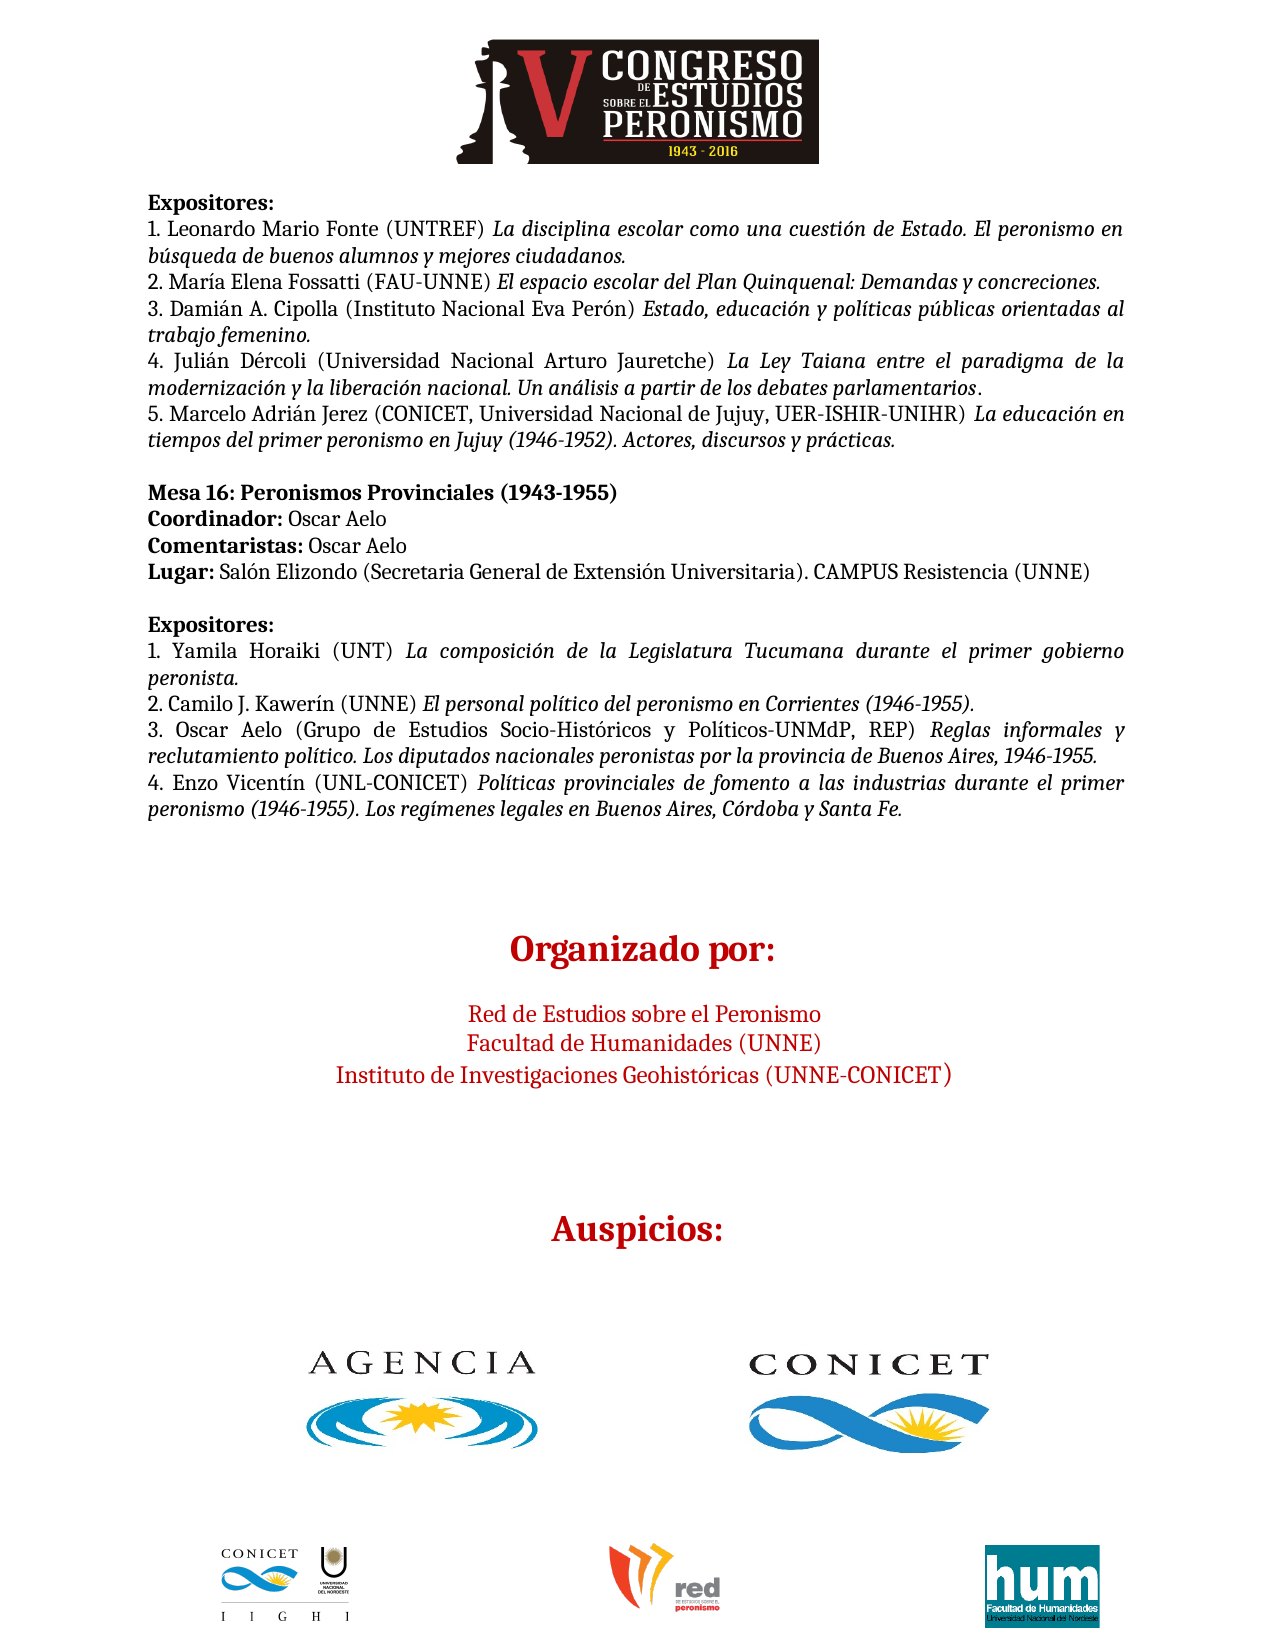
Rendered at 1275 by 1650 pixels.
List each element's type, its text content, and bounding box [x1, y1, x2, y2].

text Organizado por: [148, 928, 1141, 971]
text 3. Damián A. Cipolla (Instituto Nacional Eva Perón) Estado, educación y políticas públicas orientadas al trabajo femenino. [148, 295, 1127, 348]
picture [609, 1543, 721, 1612]
text 2. María Elena Fossatti (FAU-UNNE) El espacio escolar del Plan Quinquenal: Demandas y concreciones. [148, 269, 1127, 295]
text 3. Oscar Aelo (Grupo de Estudios Socio-Históricos y Políticos-UNMdP, REP) Reglas informales y reclutamiento político. Los diputados nacionales peronistas por la provincia de Buenos Aires, 1946-1955. [148, 717, 1127, 770]
text 4. Julián Dércoli (Universidad Nacional Arturo Jauretche) La Ley Taiana entre el paradigma de la modernización y la liberación nacional. Un análisis a partir de los debates parlamentarios. [148, 348, 1127, 401]
text 2. Camilo J. Kawerín (UNNE) El personal político del peronismo en Corrientes (1946-1955). [148, 691, 1127, 717]
picture [743, 1345, 995, 1462]
text Lugar: Salón Elizondo (Secretaria General de Extensión Universitaria). CAMPUS Resistencia (UNNE) [148, 559, 1127, 585]
text 1. Leonardo Mario Fonte (UNTREF) La disciplina escolar como una cuestión de Estado. El peronismo en búsqueda de buenos alumnos y mejores ciudadanos. [148, 216, 1127, 269]
picture [221, 1547, 349, 1621]
picture [456, 32, 819, 164]
text Expositores: [148, 190, 1127, 216]
text Instituto de Investigaciones Geohistóricas (UNNE-CONICET) [148, 1057, 1141, 1091]
text Auspicios: [148, 1207, 1127, 1250]
text Facultad de Humanidades (UNNE) [148, 1028, 1141, 1057]
text Expositores: [148, 612, 1127, 638]
text 1. Yamila Horaiki (UNT) La composición de la Legislatura Tucumana durante el primer gobierno peronista. [148, 638, 1127, 691]
picture [296, 1333, 546, 1462]
text Red de Estudios sobre el Peronismo [148, 1000, 1141, 1028]
text Comentaristas: Oscar Aelo [148, 532, 1127, 559]
text Coordinador: Oscar Aelo [148, 506, 1127, 532]
text 4. Enzo Vicentín (UNL-CONICET) Políticas provinciales de fomento a las industrias durante el primer peronismo (1946-1955). Los regímenes legales en Buenos Aires, Córdoba y Santa Fe. [148, 770, 1127, 822]
picture [983, 1545, 1100, 1627]
text Mesa 16: Peronismos Provinciales (1943-1955) [148, 480, 1127, 506]
text 5. Marcelo Adrián Jerez (CONICET, Universidad Nacional de Jujuy, UER-ISHIR-UNIHR) La educación en tiempos del primer peronismo en Jujuy (1946-1952). Actores, discursos y prácticas. [148, 401, 1127, 453]
